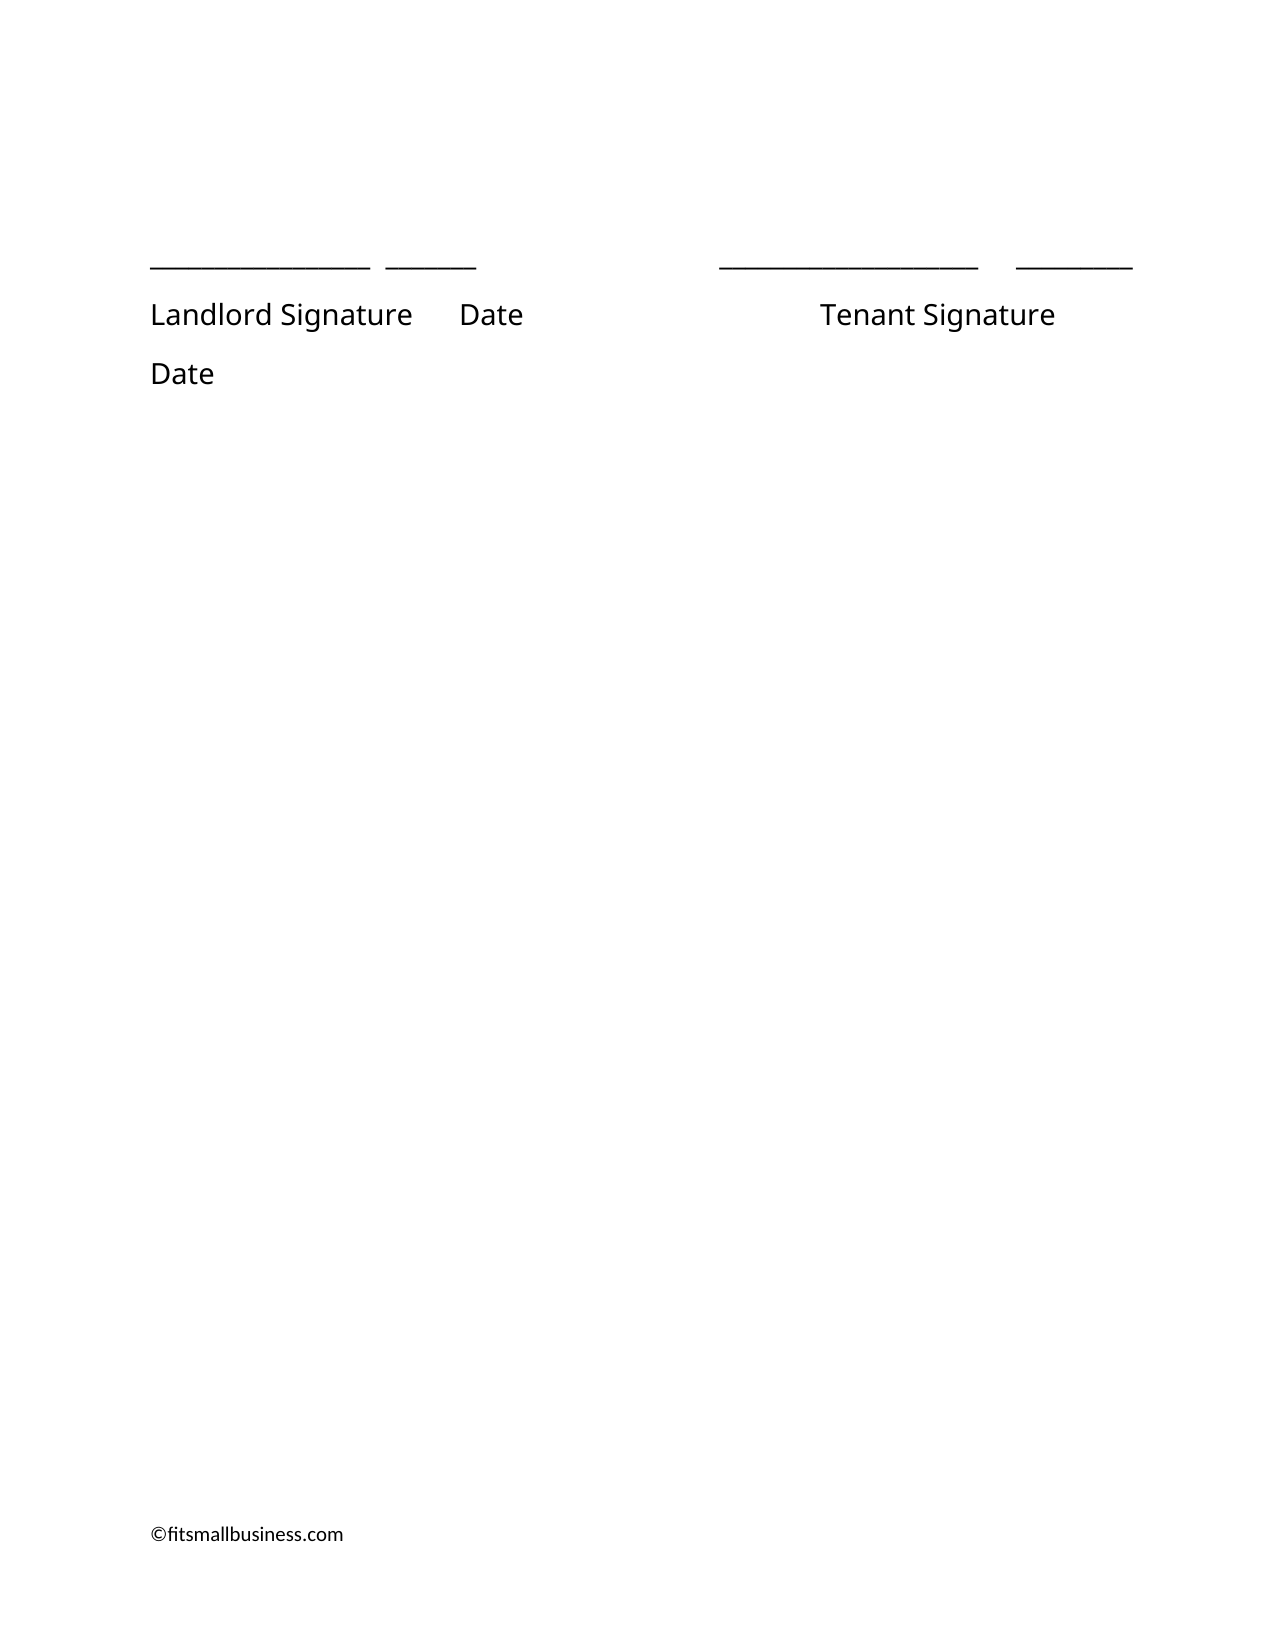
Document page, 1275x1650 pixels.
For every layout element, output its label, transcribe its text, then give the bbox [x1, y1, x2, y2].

text Landlord Signature Date Tenant Signature Date [150, 294, 1181, 393]
text _________________ _______ ____________________ _________ [150, 234, 1181, 274]
